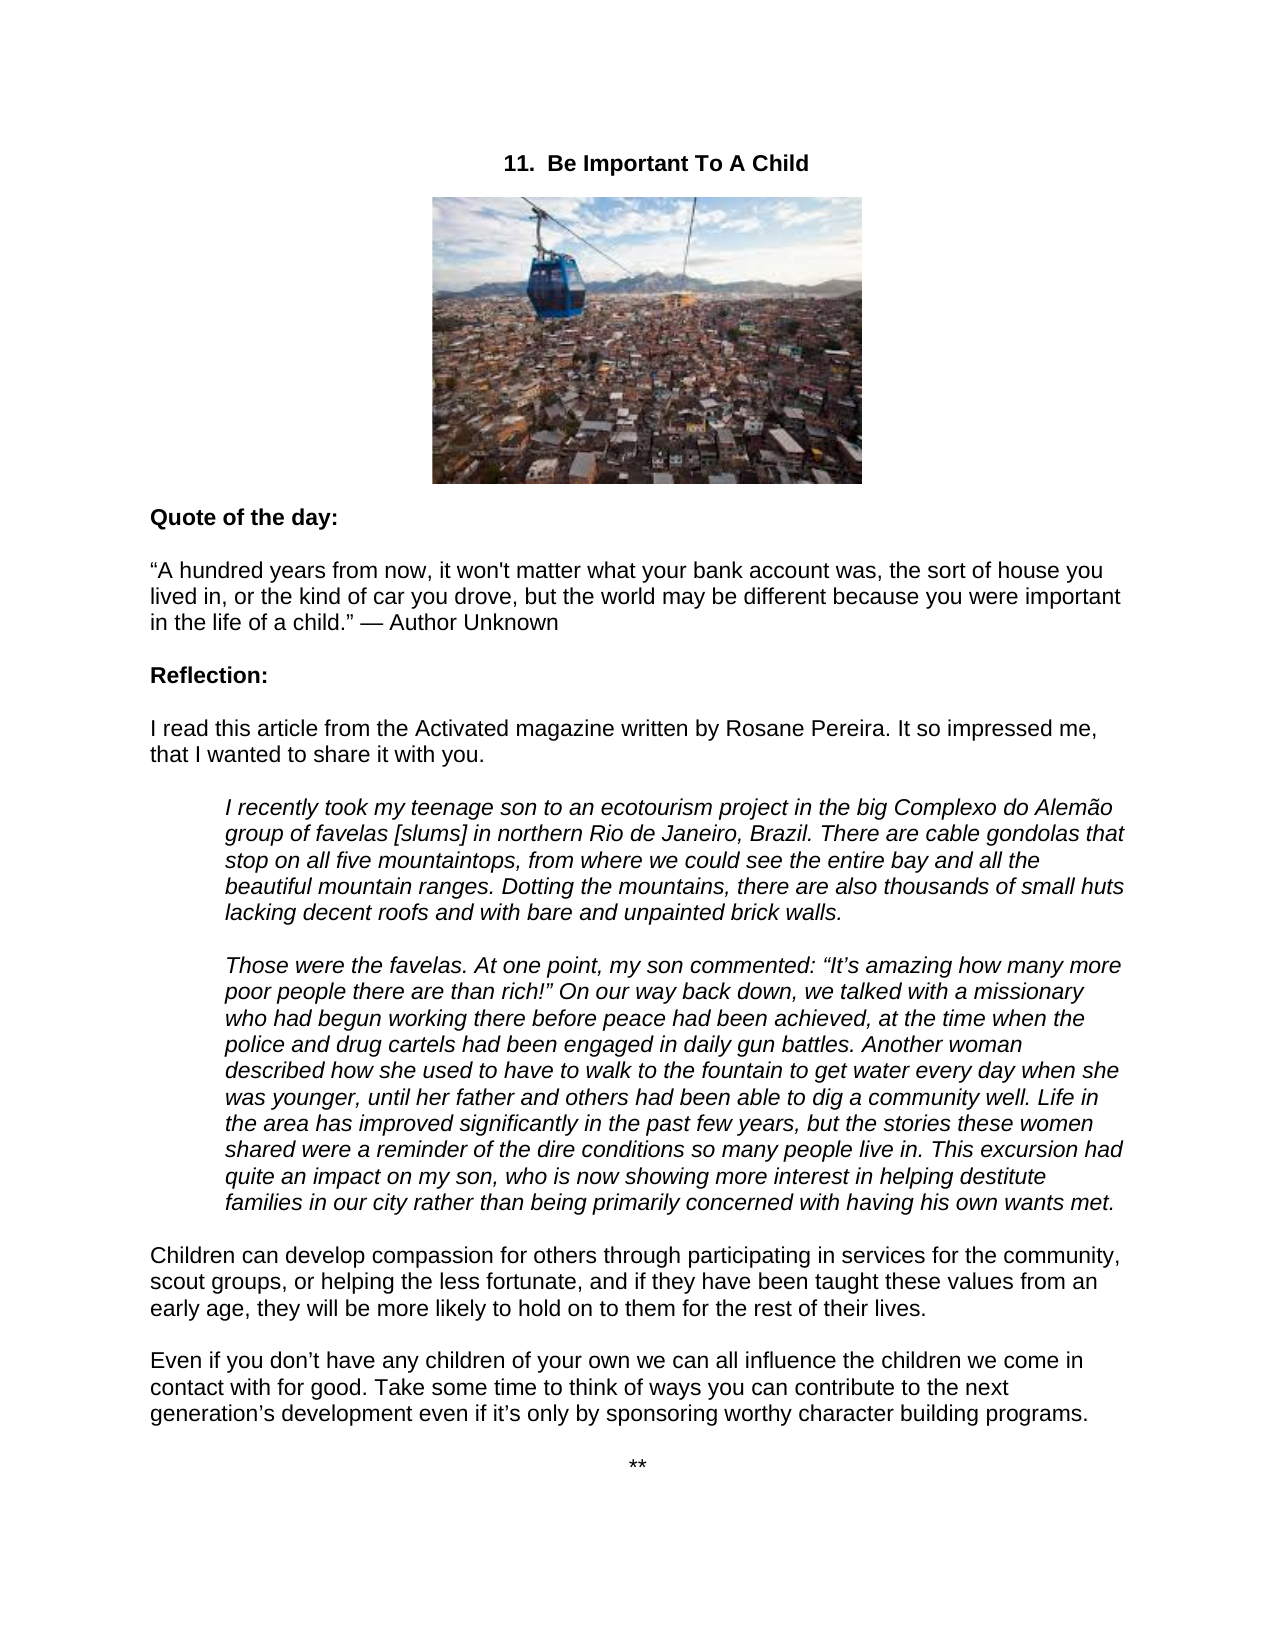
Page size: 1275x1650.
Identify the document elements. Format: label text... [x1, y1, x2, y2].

text I recently took my teenage son to an ecotourism project in the big Complexo do Alemão group of favelas [slums] in northern Rio de Janeiro, Brazil. There are cable gondolas that stop on all five mountaintops, from where we could see the entire bay and all the beautiful mountain ranges. Dotting the mountains, there are also thousands of small huts lacking decent roofs and with bare and unpainted brick walls. [225, 794, 1125, 926]
text Reflection: [150, 662, 1125, 688]
text Quote of the day: [150, 504, 1125, 530]
list Be Important To A Child [187, 150, 1125, 176]
text I read this article from the Activated magazine written by Rosane Pereira. It so impressed me, that I wanted to share it with you. [150, 715, 1125, 767]
text “A hundred years from now, it won't matter what your bank account was, the sort of house you lived in, or the kind of car you drove, but the world may be different because you were important in the life of a child.” — Author Unknown [150, 557, 1125, 636]
text Children can develop compassion for others through participating in services for the community, scout groups, or helping the less fortunate, and if they have been taught these values from an early age, they will be more likely to hold on to them for the rest of their lives. [150, 1242, 1125, 1321]
text ** [150, 1454, 1125, 1481]
text Even if you don’t have any children of your own we can all influence the children we come in contact with for good. Take some time to think of ways you can contribute to the next generation’s development even if it’s only by sponsoring worthy character building programs. [150, 1347, 1125, 1426]
text Those were the favelas. At one point, my son commented: “It’s amazing how many more poor people there are than rich!” On our way back down, we talked with a missionary who had begun working there before peace had been achieved, at the time when the police and drug cartels had been engaged in daily gun battles. Another woman described how she used to have to walk to the fountain to get water every day when she was younger, until her father and others had been able to dig a community well. Life in the area has improved significantly in the past few years, but the stories these women shared were a reminder of the dire conditions so many people live in. This excursion had quite an impact on my son, who is now showing more interest in helping destitute families in our city rather than being primarily concerned with having his own wants met. [225, 952, 1125, 1216]
picture [432, 197, 862, 484]
